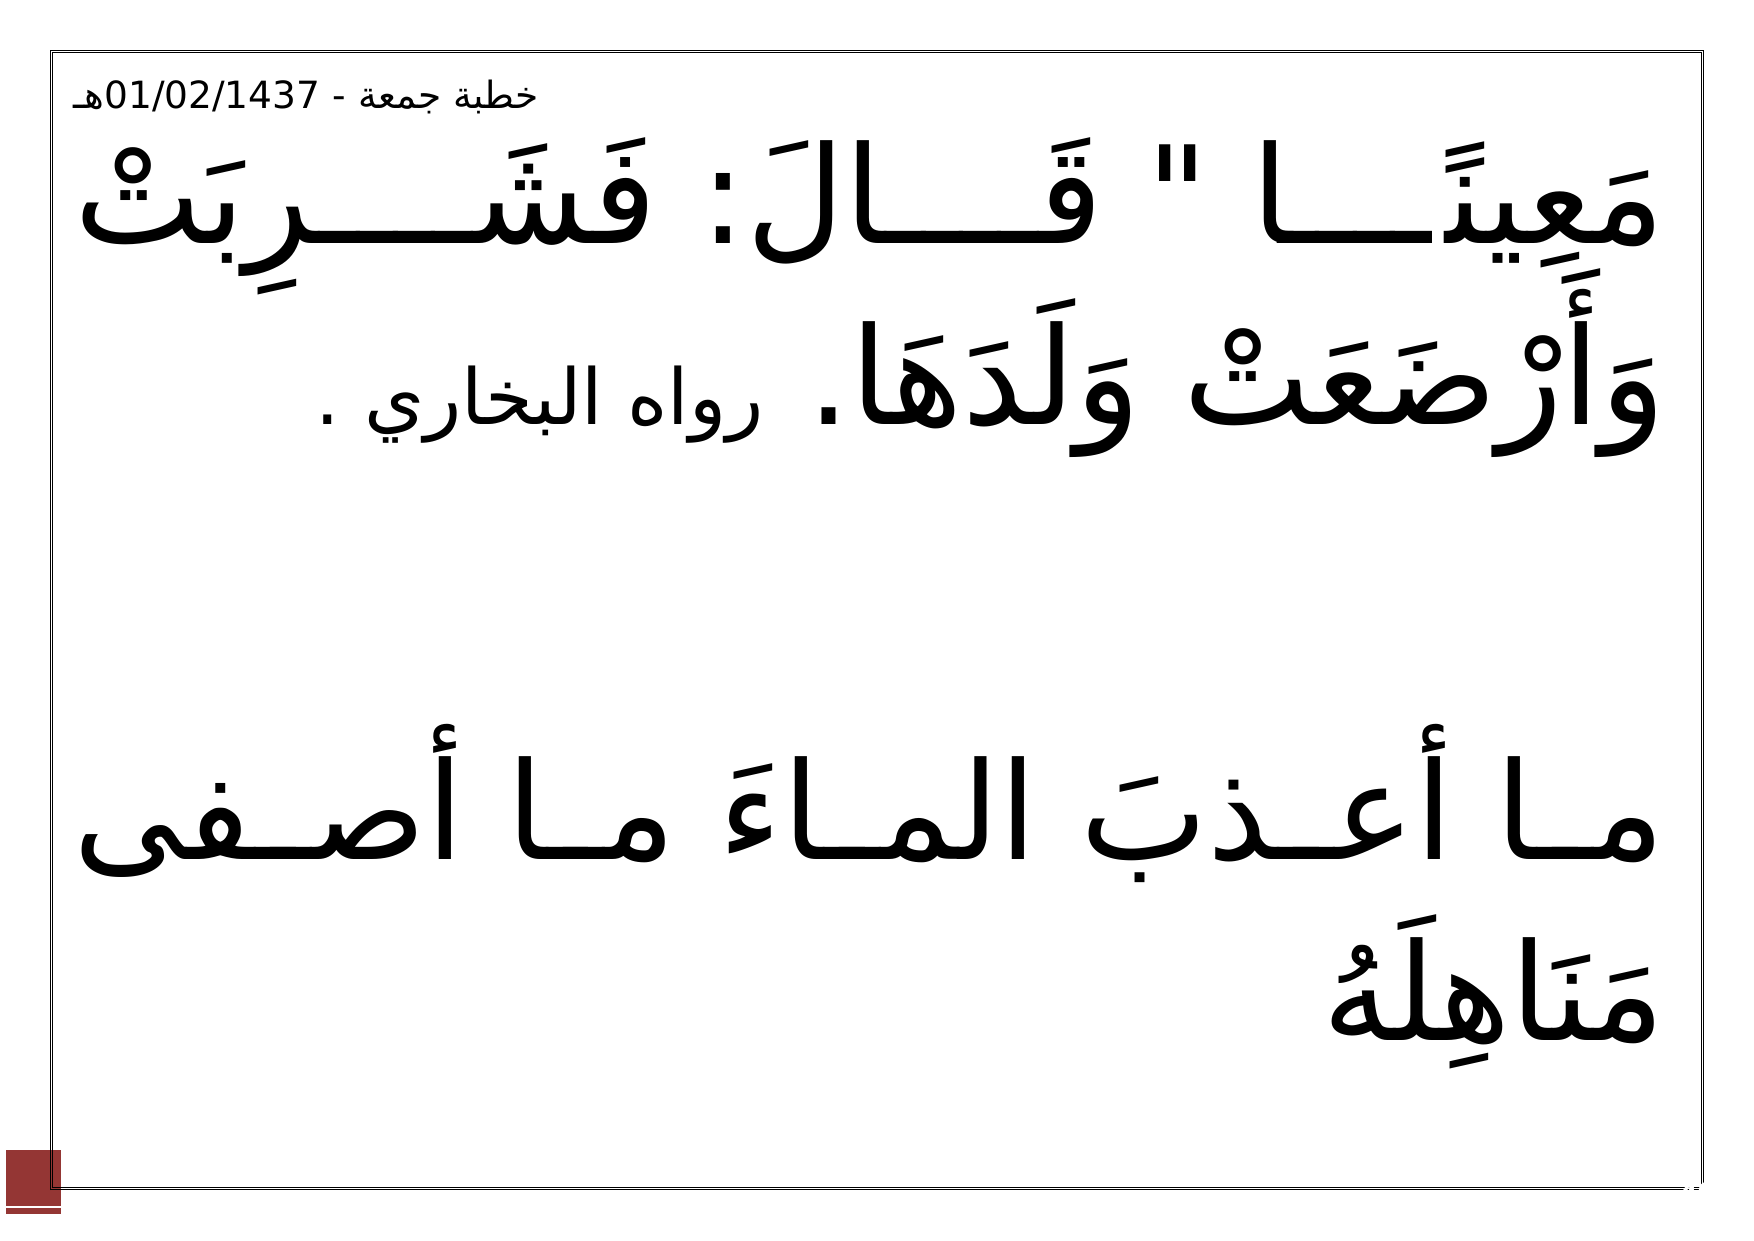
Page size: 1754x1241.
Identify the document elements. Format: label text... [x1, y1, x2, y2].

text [74, 117, 1665, 456]
text ما أعذبَ الماءَ ما أصفى مَنَاهِلَهُ [74, 733, 1665, 1072]
